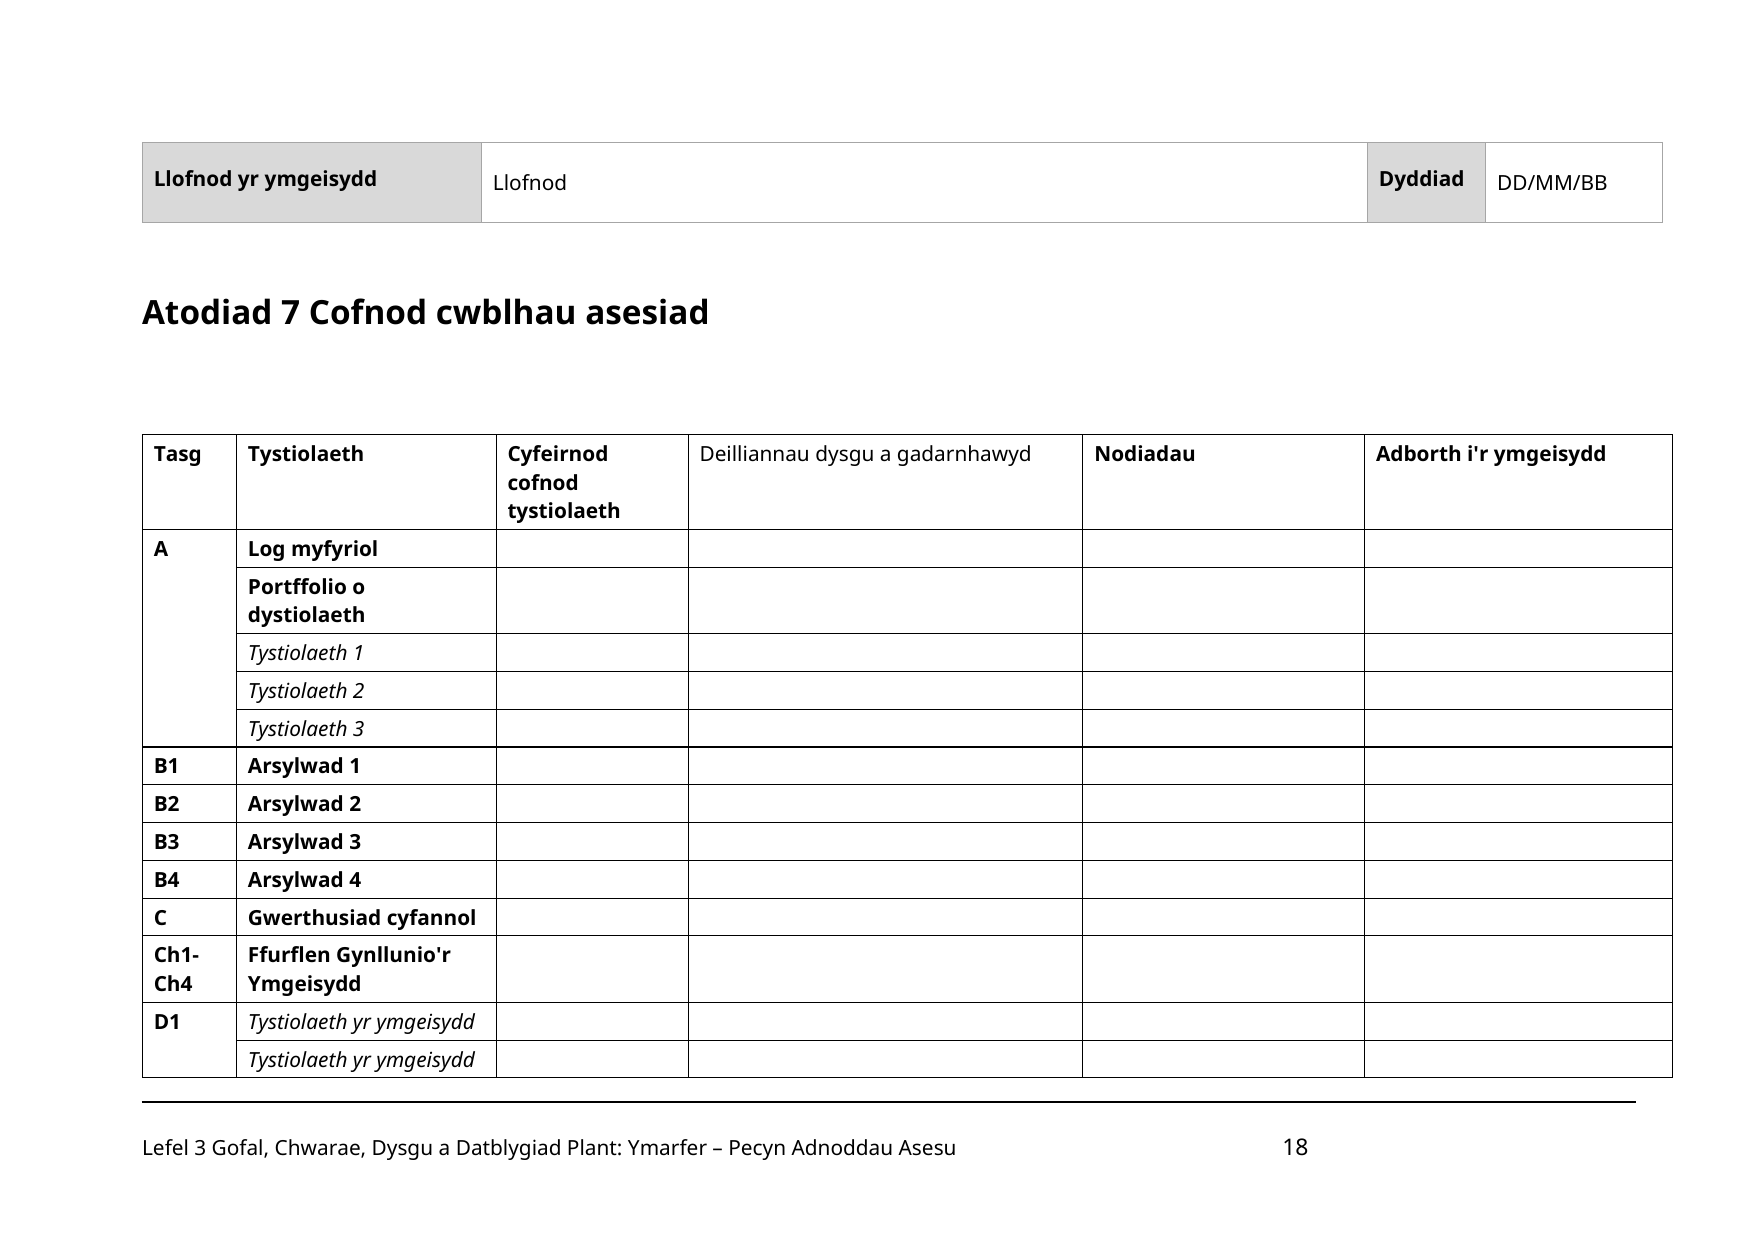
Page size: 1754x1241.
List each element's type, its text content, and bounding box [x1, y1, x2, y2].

table_cell Dyddiad [1368, 143, 1485, 222]
table_cell [1365, 634, 1672, 671]
table_cell D1 [143, 1003, 236, 1077]
list Atodiad 7 Cofnod cwblhau asesiad [142, 289, 1636, 334]
table_cell [1083, 672, 1364, 708]
table_cell [1083, 634, 1364, 671]
table_cell [689, 748, 1082, 784]
table_cell [1083, 748, 1364, 784]
table_cell [689, 1003, 1082, 1039]
table_cell [497, 936, 688, 1002]
table_cell [1365, 823, 1672, 860]
table_cell Tystiolaeth 3 [237, 710, 496, 746]
table_cell [497, 823, 688, 860]
table_cell [689, 1041, 1082, 1077]
table_cell [497, 710, 688, 746]
table_cell B3 [143, 823, 236, 860]
table_cell [1365, 899, 1672, 935]
table_cell [1365, 1041, 1672, 1077]
table_cell [1083, 936, 1364, 1002]
table_header Adborth i'r ymgeisydd [1365, 435, 1672, 529]
table_cell [1365, 748, 1672, 784]
table_header Nodiadau [1083, 435, 1364, 529]
table_cell [1365, 710, 1672, 746]
table_cell [689, 861, 1082, 898]
table_cell [689, 568, 1082, 633]
table_cell [689, 899, 1082, 935]
table_cell [1365, 785, 1672, 822]
table_cell [689, 530, 1082, 567]
table_cell [689, 710, 1082, 746]
table_cell Arsylwad 1 [237, 748, 496, 784]
table_cell B2 [143, 785, 236, 822]
table_cell [1365, 568, 1672, 633]
table_cell Ch1-Ch4 [143, 936, 236, 1002]
table_header Cyfeirnod cofnod tystiolaeth [497, 435, 688, 529]
table_cell [497, 1003, 688, 1039]
table_cell DD/MM/BB [1486, 143, 1662, 222]
table_cell [497, 672, 688, 708]
table_cell [497, 785, 688, 822]
table_cell [497, 530, 688, 567]
table_cell Arsylwad 4 [237, 861, 496, 898]
table_cell [1083, 568, 1364, 633]
table_cell [1083, 785, 1364, 822]
table_cell Tystiolaeth 1 [237, 634, 496, 671]
table_cell [497, 568, 688, 633]
table_cell [1083, 1003, 1364, 1039]
table_cell [1365, 672, 1672, 708]
table_cell Log myfyriol [237, 530, 496, 567]
table_cell C [143, 899, 236, 935]
table_cell B1 [143, 748, 236, 784]
table_cell [1083, 530, 1364, 567]
table_header Tasg [143, 435, 236, 529]
table_cell Ffurflen Gynllunio'r Ymgeisydd [237, 936, 496, 1002]
table_cell Llofnod [482, 143, 1367, 222]
table_cell [1083, 710, 1364, 746]
table_cell [497, 634, 688, 671]
table_cell Gwerthusiad cyfannol [237, 899, 496, 935]
table_cell [1083, 1041, 1364, 1077]
table_cell [1365, 530, 1672, 567]
table_cell Arsylwad 2 [237, 785, 496, 822]
table_cell [689, 785, 1082, 822]
table_cell [1083, 899, 1364, 935]
table_cell [689, 634, 1082, 671]
table_cell [1365, 861, 1672, 898]
table_cell [1365, 1003, 1672, 1039]
table_header Deilliannau dysgu a gadarnhawyd [689, 435, 1082, 529]
table_cell Arsylwad 3 [237, 823, 496, 860]
table_cell [497, 861, 688, 898]
table_cell Tystiolaeth 2 [237, 672, 496, 708]
table_cell [1365, 936, 1672, 1002]
table_cell Tystiolaeth yr ymgeisydd [237, 1003, 496, 1039]
table_cell [689, 936, 1082, 1002]
table_cell Tystiolaeth yr ymgeisydd [237, 1041, 496, 1077]
table_cell Portffolio o dystiolaeth [237, 568, 496, 633]
table_cell [689, 672, 1082, 708]
table_cell [689, 823, 1082, 860]
table_cell [497, 748, 688, 784]
table_cell B4 [143, 861, 236, 898]
table_cell [497, 899, 688, 935]
table_cell [1083, 823, 1364, 860]
table_header Tystiolaeth [237, 435, 496, 529]
table_cell A [143, 530, 236, 746]
table_cell [497, 1041, 688, 1077]
table_cell Llofnod yr ymgeisydd [143, 143, 481, 222]
table_cell [1083, 861, 1364, 898]
